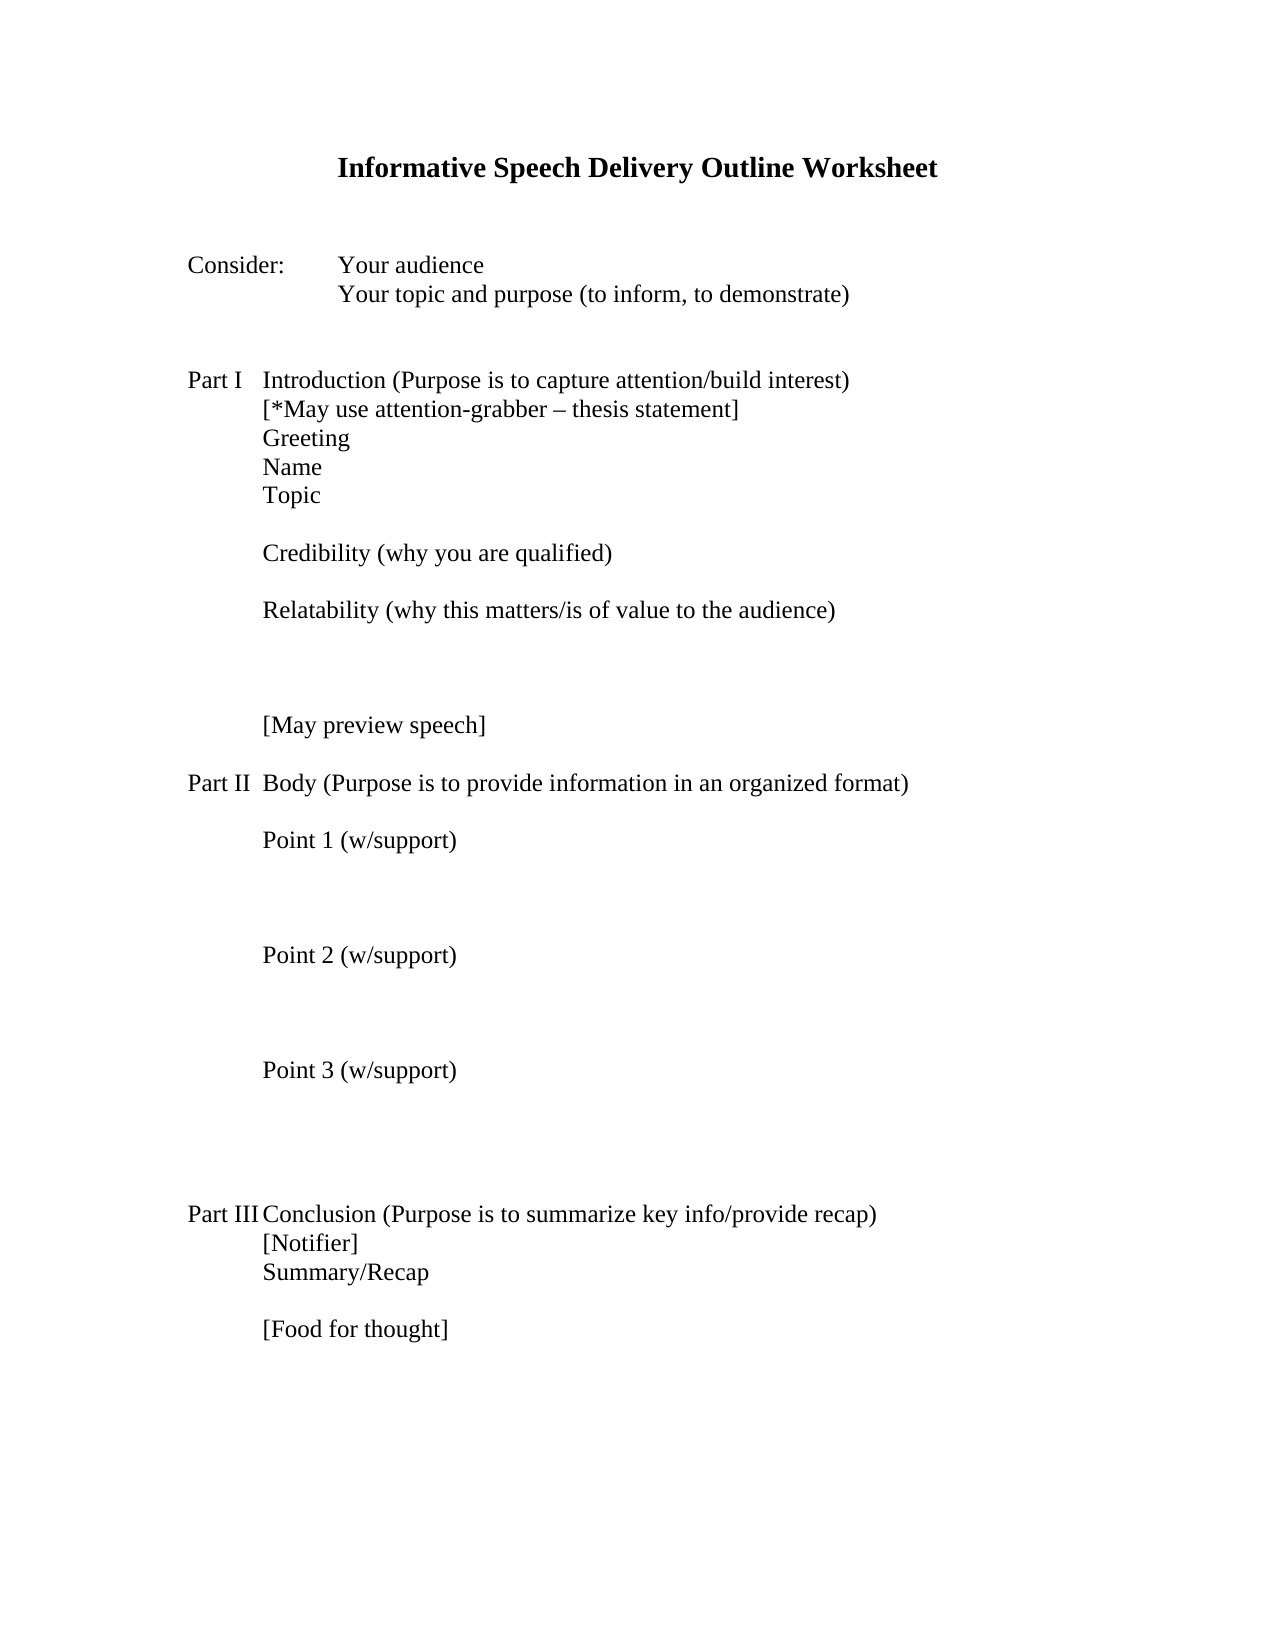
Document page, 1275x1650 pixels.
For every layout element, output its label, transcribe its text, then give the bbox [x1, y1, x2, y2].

text Greeting [262, 423, 1087, 452]
text Topic [187, 481, 1087, 509]
text Part I Introduction (Purpose is to capture attention/build interest) [187, 366, 1087, 394]
text Informative Speech Delivery Outline Worksheet [187, 150, 1087, 183]
text Relatability (why this matters/is of value to the audience) [187, 596, 1087, 624]
text Point 3 (w/support) [187, 1056, 1087, 1084]
text [Food for thought] [187, 1314, 1087, 1343]
text Point 1 (w/support) [187, 826, 1087, 854]
text Name [187, 452, 1087, 481]
text Point 2 (w/support) [187, 941, 1087, 969]
text Consider: Your audience [187, 251, 1087, 279]
text [Notifier] [187, 1228, 1087, 1257]
text [May preview speech] [187, 711, 1087, 739]
text Part II Body (Purpose is to provide information in an organized format) [187, 768, 1087, 797]
text Credibility (why you are qualified) [187, 538, 1087, 567]
text Your topic and purpose (to inform, to demonstrate) [262, 279, 1087, 308]
text Summary/Recap [187, 1257, 1087, 1286]
text Part III Conclusion (Purpose is to summarize key info/provide recap) [187, 1199, 1087, 1228]
text [*May use attention-grabber – thesis statement] [262, 394, 1087, 423]
